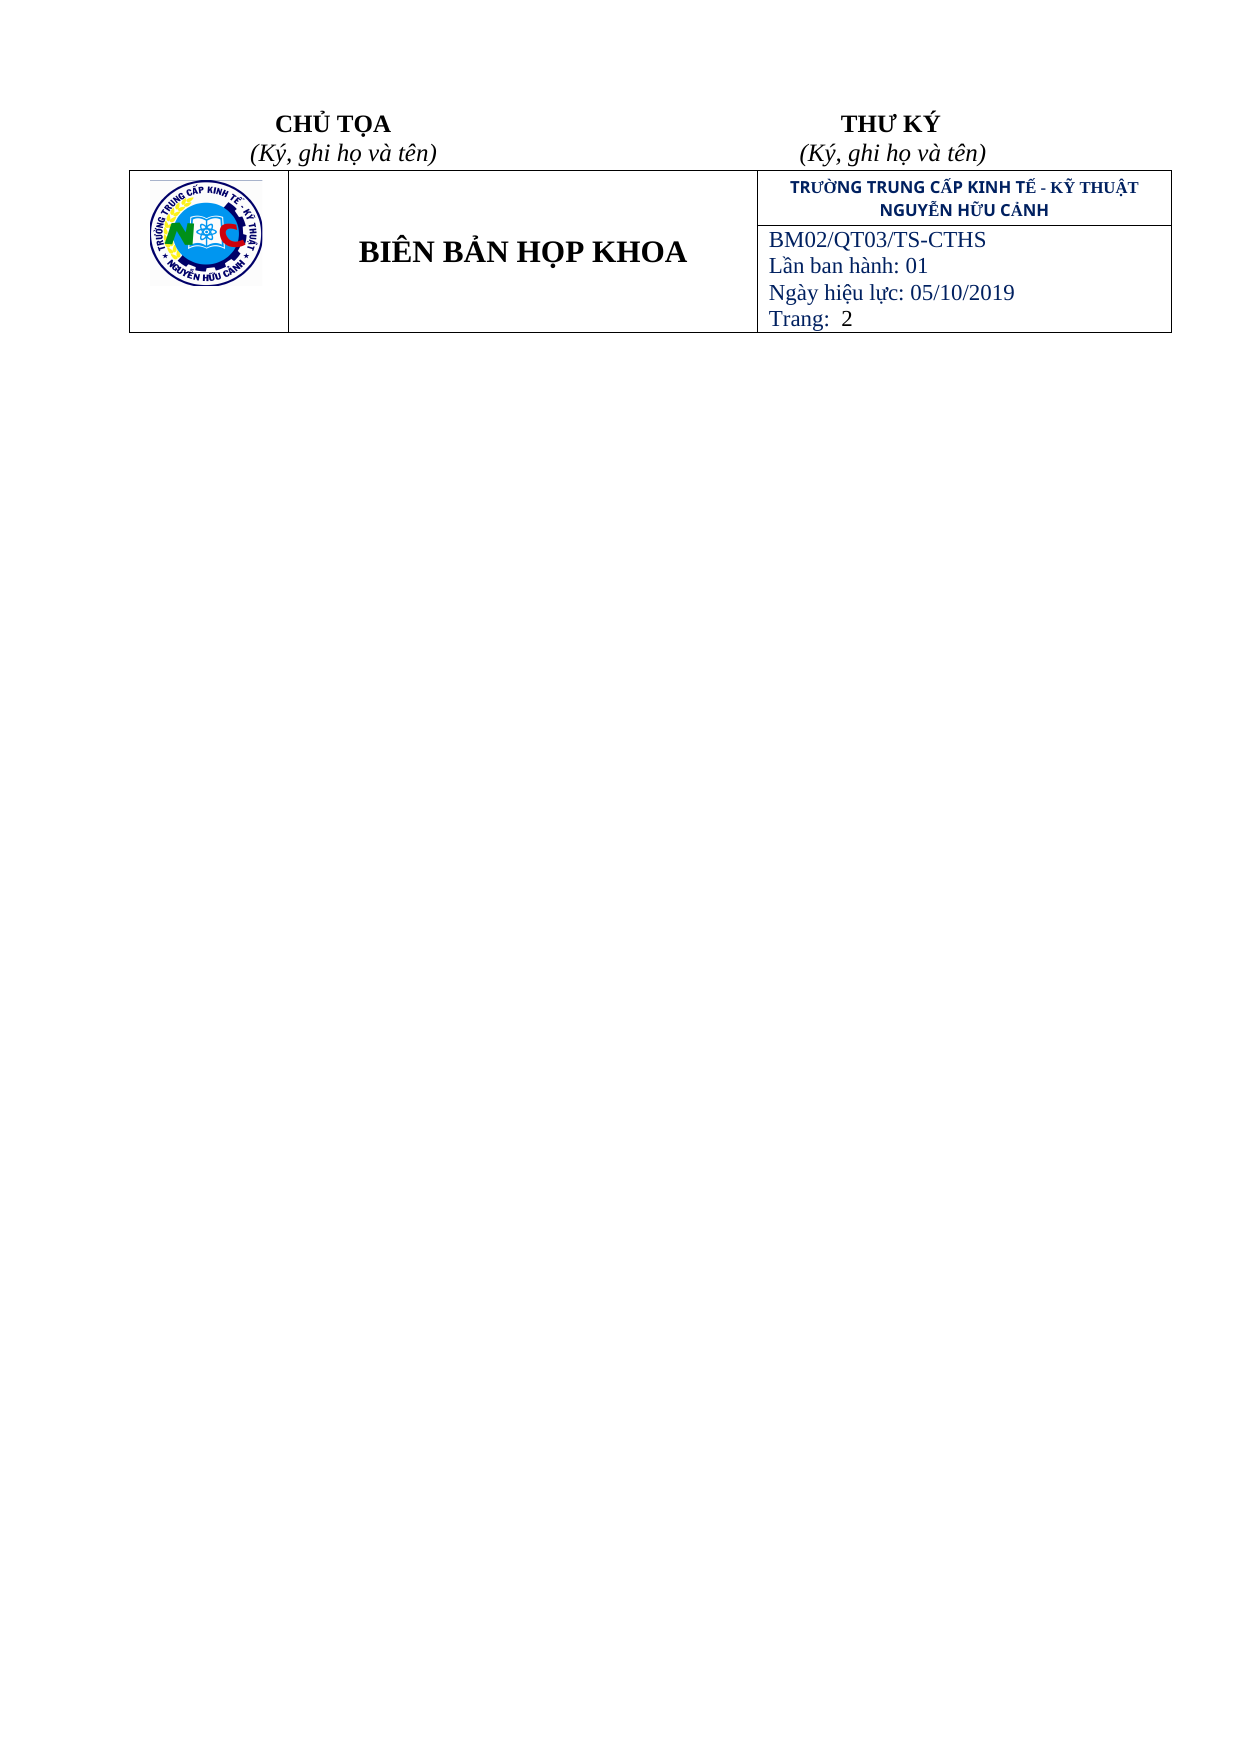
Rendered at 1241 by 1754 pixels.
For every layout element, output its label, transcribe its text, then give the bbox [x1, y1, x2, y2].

text (Ký, ghi họ và tên) (Ký, ghi họ và tên) [150, 138, 1150, 167]
text CHỦ TỌA THƯ KÝ [150, 109, 1150, 138]
picture [150, 180, 263, 286]
